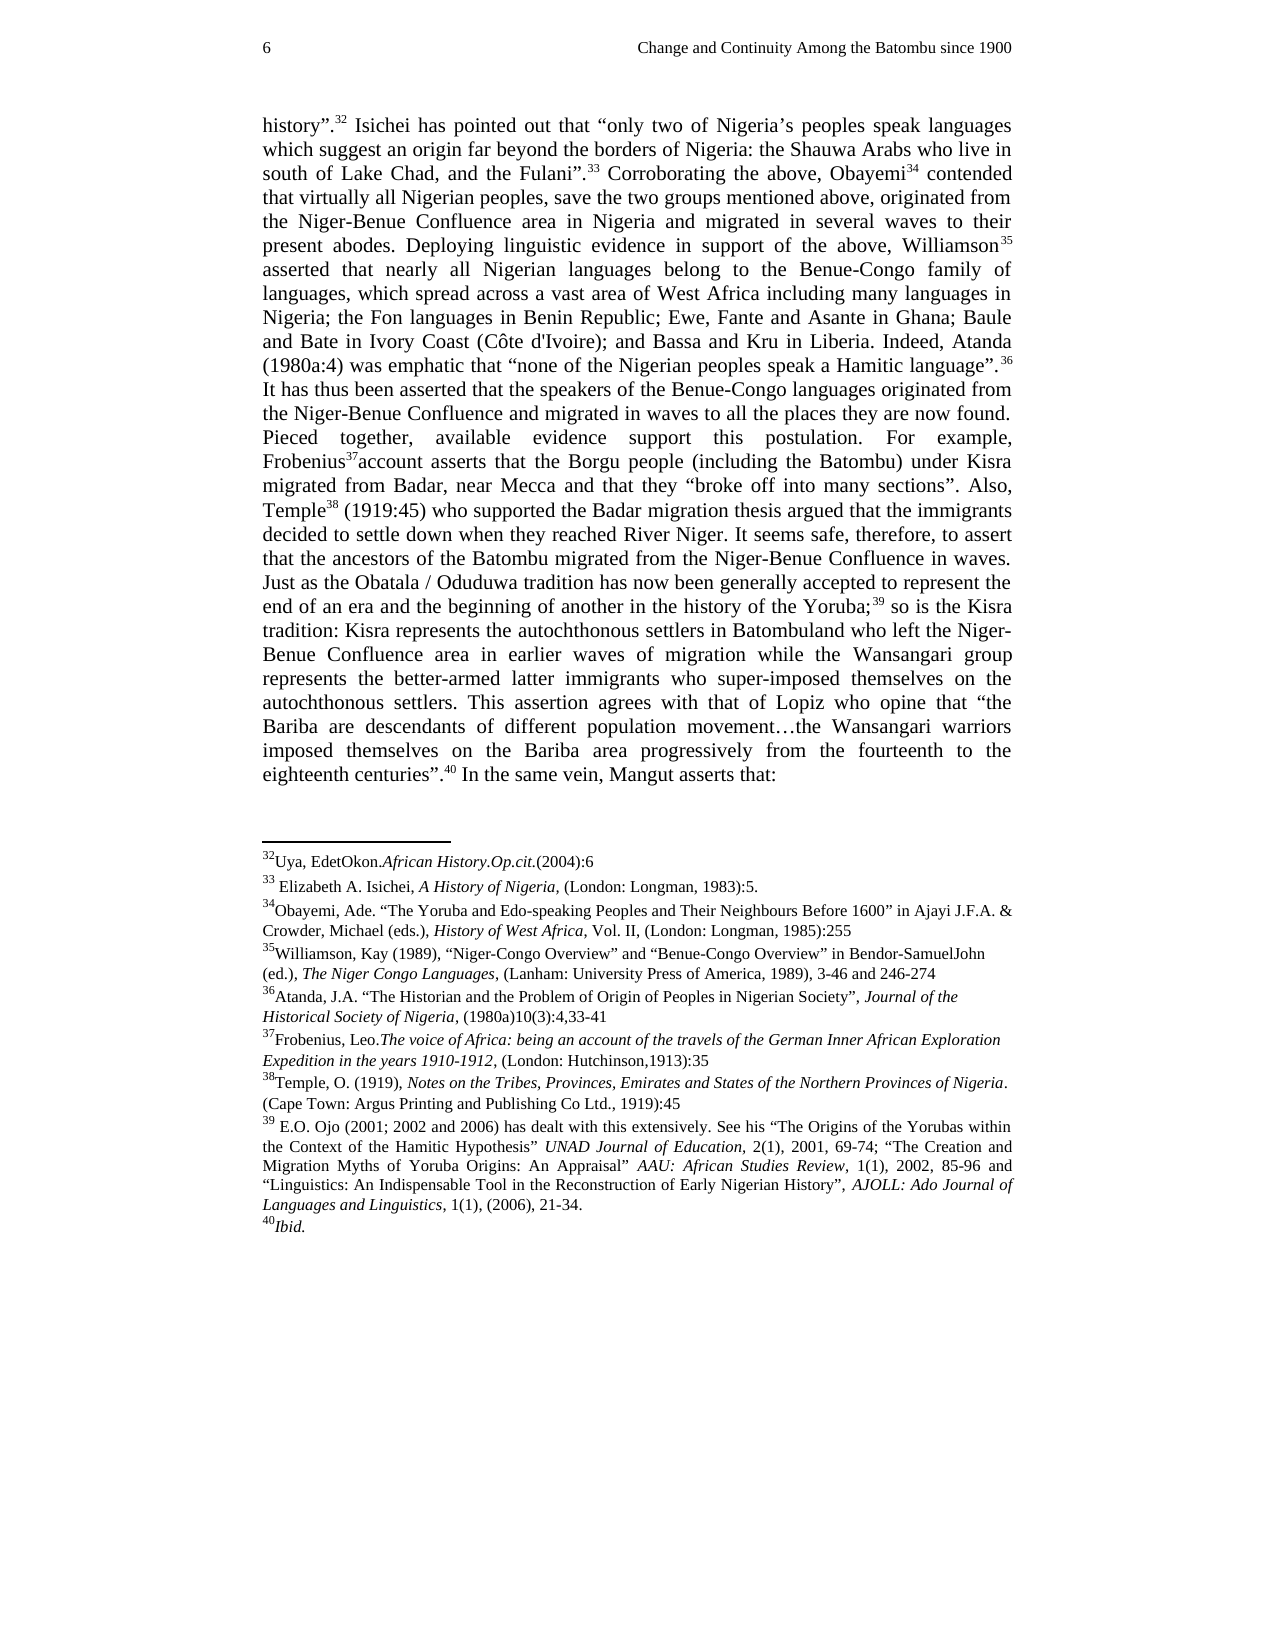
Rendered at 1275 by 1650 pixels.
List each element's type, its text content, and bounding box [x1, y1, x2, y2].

text The above accounts for the Euro-centric view that virtually all Nigerian/African peoples originated/migrated from the amorphous ‘east’ variously supposed to be Egypt, Yemen, Nubia, Meroe or Persia. It is in this context that the ‘eastern traditions of origins’ of such Nigerian peoples as the Yoruba, Igbo, Hausa, etc should be understood. However, the Hamitic hypothesis has been thoroughly discredited and demolished such that today, as Okon has pointed out, “only the hopelessly uniformed can claim now that Africa has no history”. Isichei has pointed out that “only two of Nigeria’s peoples speak languages which suggest an origin far beyond the borders of Nigeria: the Shauwa Arabs who live in south of Lake Chad, and the Fulani”. Corroborating the above, Obayemi contended that virtually all Nigerian peoples, save the two groups mentioned above, originated from the Niger-Benue Confluence area in Nigeria and migrated in several waves to their present abodes. Deploying linguistic evidence in support of the above, Williamson asserted that nearly all Nigerian languages belong to the Benue-Congo family of languages, which spread across a vast area of West Africa including many languages in Nigeria; the Fon languages in Benin Republic; Ewe, Fante and Asante in Ghana; Baule and Bate in Ivory Coast (Côte d'Ivoire); and Bassa and Kru in Liberia. Indeed, Atanda (1980a:4) was emphatic that “none of the Nigerian peoples speak a Hamitic language”. It has thus been asserted that the speakers of the Benue-Congo languages originated from the Niger-Benue Confluence and migrated in waves to all the places they are now found. Pieced together, available evidence support this postulation. For example, Frobeniusaccount asserts that the Borgu people (including the Batombu) under Kisra migrated from Badar, near Mecca and that they “broke off into many sections”. Also, Temple (1919:45) who supported the Badar migration thesis argued that the immigrants decided to settle down when they reached River Niger. It seems safe, therefore, to assert that the ancestors of the Batombu migrated from the Niger-Benue Confluence in waves. Just as the Obatala / Oduduwa tradition has now been generally accepted to represent the end of an era and the beginning of another in the history of the Yoruba; so is the Kisra tradition: Kisra represents the autochthonous settlers in Batombuland who left the Niger-Benue Confluence area in earlier waves of migration while the Wansangari group represents the better-armed latter immigrants who super-imposed themselves on the autochthonous settlers. This assertion agrees with that of Lopiz who opine that “the Bariba are descendants of different population movement…the Wansangari warriors imposed themselves on the Bariba area progressively from the fourteenth to the eighteenth centuries”. In the same vein, Mangut asserts that: [262, 112, 1012, 786]
